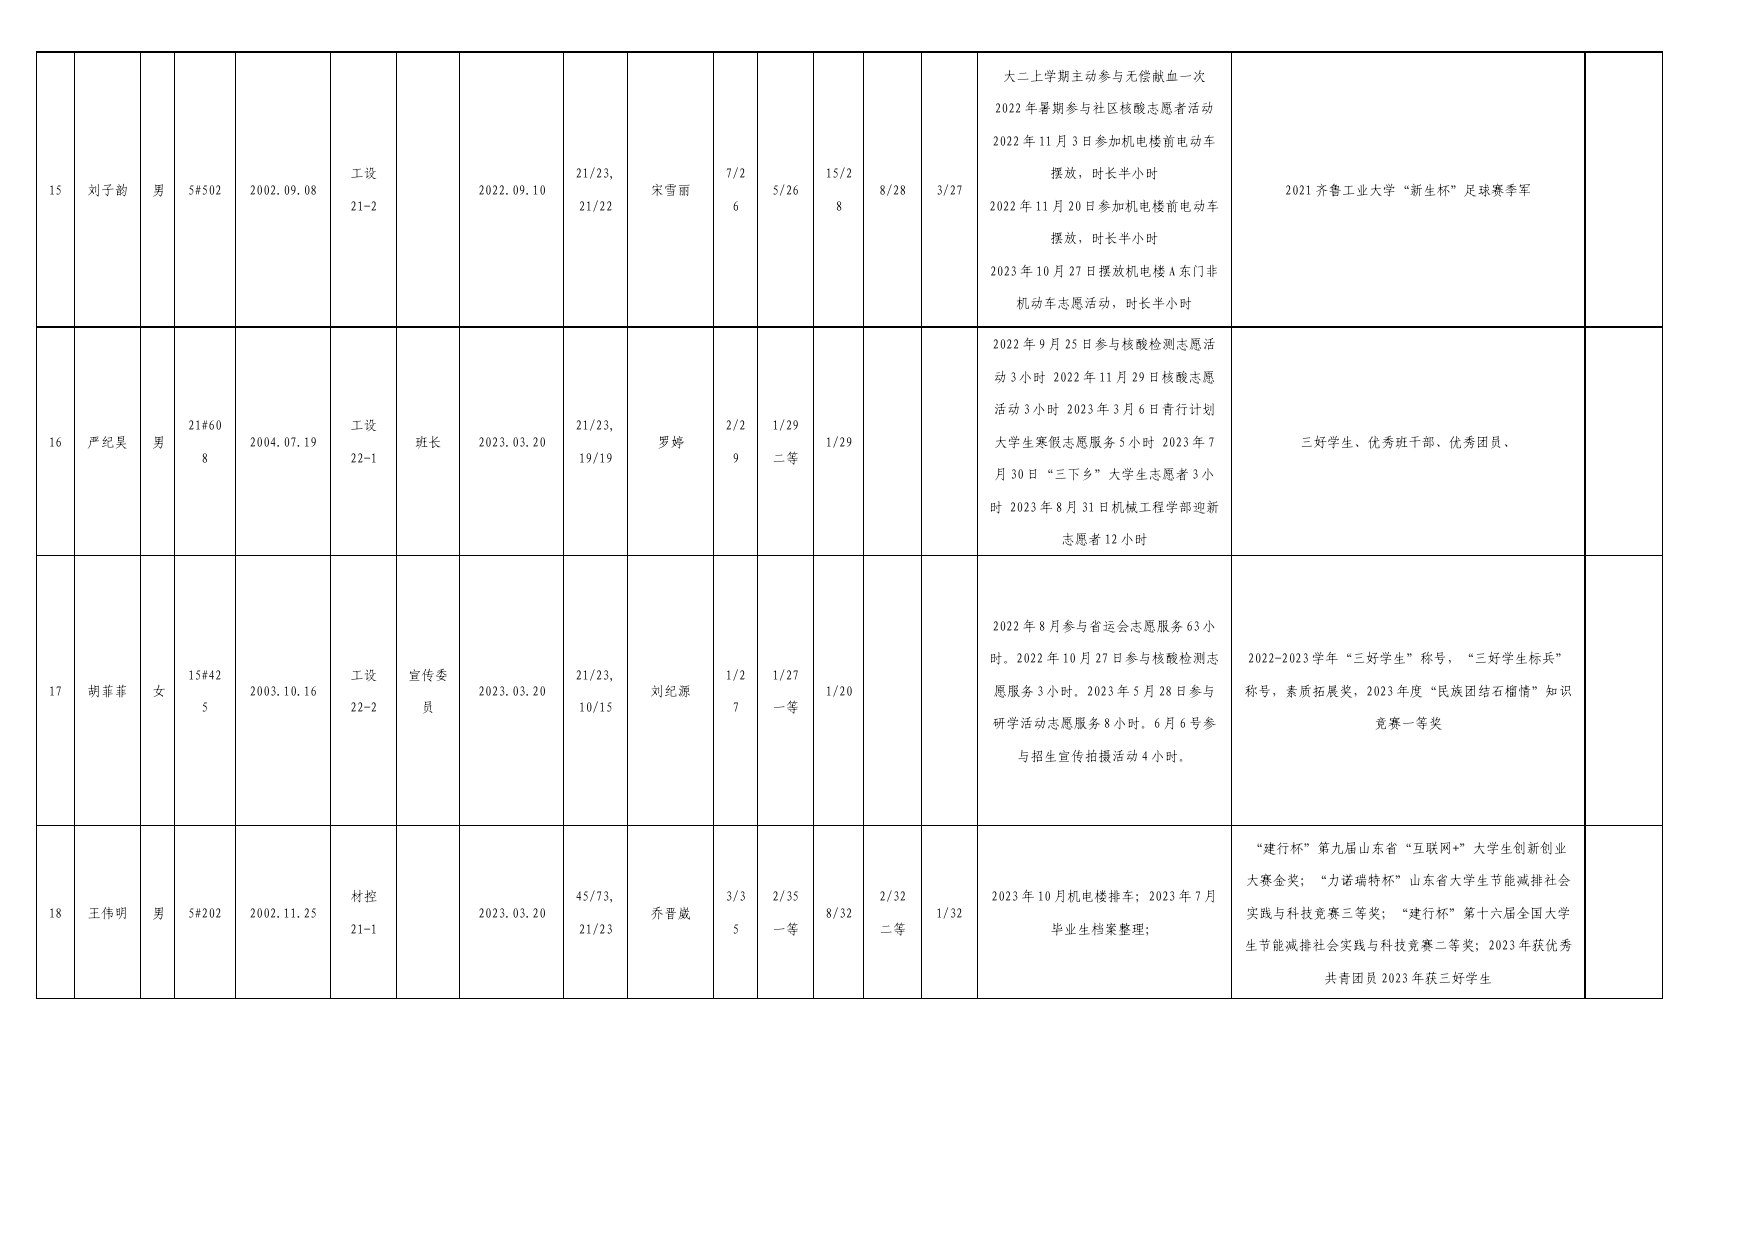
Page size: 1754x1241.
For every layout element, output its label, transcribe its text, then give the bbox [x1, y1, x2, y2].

table_cell [397, 53, 459, 326]
table_cell [864, 328, 921, 555]
table_cell 2002.09.08 [236, 53, 330, 326]
table_cell 刘纪源 [628, 556, 713, 825]
table_cell 5#202 [175, 826, 235, 998]
table_cell 罗婷 [628, 328, 713, 555]
table_cell 男 [141, 53, 174, 326]
table_cell 1/32 [922, 826, 977, 998]
table_cell 2023年10月机电楼排车；2023年7月毕业生档案整理； [978, 826, 1231, 998]
table_cell 大二上学期主动参与无偿献血一次 2022年暑期参与社区核酸志愿者活动 2022年11月3日参加机电楼前电动车摆放，时长半小时 2022年11月20日参加机电楼前电动车摆放，时长半小时 2023年10月27日摆放机电楼A东门非机动车志愿活动，时长半小时 [978, 53, 1231, 326]
table_cell 2/35一等 [758, 826, 813, 998]
table_cell [1586, 556, 1662, 825]
table_cell 15#425 [175, 556, 235, 825]
table_cell [1586, 328, 1662, 555]
table_cell 3/27 [922, 53, 977, 326]
table_cell 45/73,21/23 [564, 826, 627, 998]
table_cell 2022年8月参与省运会志愿服务63小时。2022年10月27日参与核酸检测志愿服务3小时。2023年5月28日参与研学活动志愿服务8小时。6月6号参与招生宣传拍摄活动4小时。 [978, 556, 1231, 825]
table_cell 材控21-1 [331, 826, 396, 998]
table_cell 宣传委员 [397, 556, 459, 825]
table_cell 18 [37, 826, 74, 998]
table_cell 班长 [397, 328, 459, 555]
table_cell 21/23,10/15 [564, 556, 627, 825]
table_cell 2003.10.16 [236, 556, 330, 825]
table_cell 15/28 [814, 53, 863, 326]
table_cell 2002.11.25 [236, 826, 330, 998]
table_cell 1/27 一等 [758, 556, 813, 825]
table_cell [864, 556, 921, 825]
table_cell 2022.09.10 [460, 53, 563, 326]
table_cell 1/29 [814, 328, 863, 555]
table_cell 8/32 [814, 826, 863, 998]
table_cell 2023.03.20 [460, 328, 563, 555]
table_cell [1586, 826, 1662, 998]
table_cell 17 [37, 556, 74, 825]
table_cell 21#608 [175, 328, 235, 555]
table_cell 8/28 [864, 53, 921, 326]
table_cell 三好学生、优秀班干部、优秀团员、 [1232, 328, 1584, 555]
table_cell 3/35 [714, 826, 757, 998]
table_cell 1/20 [814, 556, 863, 825]
table_cell [1586, 53, 1662, 326]
table_cell 5#502 [175, 53, 235, 326]
table_cell 5/26 [758, 53, 813, 326]
table_cell 2/29 [714, 328, 757, 555]
table_cell 21/23,19/19 [564, 328, 627, 555]
table_cell 王伟明 [75, 826, 140, 998]
table_cell 胡菲菲 [75, 556, 140, 825]
table_cell [397, 826, 459, 998]
table_cell 7/26 [714, 53, 757, 326]
table_cell 2022-2023学年“三好学生”称号，“三好学生标兵”称号，素质拓展奖，2023年度“民族团结石榴情”知识竞赛一等奖 [1232, 556, 1584, 825]
table_cell 女 [141, 556, 174, 825]
table_cell 2023.03.20 [460, 826, 563, 998]
table_cell 刘子韵 [75, 53, 140, 326]
table_cell 2023.03.20 [460, 556, 563, 825]
table_cell 2/32二等 [864, 826, 921, 998]
table_cell 男 [141, 328, 174, 555]
table_cell 16 [37, 328, 74, 555]
table_cell “建行杯”第九届山东省“互联网+”大学生创新创业大赛金奖；“力诺瑞特杯”山东省大学生节能减排社会实践与科技竞赛三等奖；“建行杯”第十六届全国大学生节能减排社会实践与科技竞赛二等奖；2023年获优秀共青团员2023年获三好学生 [1232, 826, 1584, 998]
table_cell 男 [141, 826, 174, 998]
table_cell [922, 556, 977, 825]
table_cell 宋雪丽 [628, 53, 713, 326]
table_cell 1/29 二等 [758, 328, 813, 555]
table_cell 乔晋崴 [628, 826, 713, 998]
table_cell 1/27 [714, 556, 757, 825]
table_cell 2022年9月25日参与核酸检测志愿活动3小时 2022年11月29日核酸志愿活动3小时 2023年3月6日青行计划大学生寒假志愿服务5小时 2023年7月30日“三下乡”大学生志愿者3小时 2023年8月31日机械工程学部迎新志愿者12小时 [978, 328, 1231, 555]
table_cell 21/23,21/22 [564, 53, 627, 326]
table_cell 工设21-2 [331, 53, 396, 326]
table_cell 严纪昊 [75, 328, 140, 555]
table_cell 2004.07.19 [236, 328, 330, 555]
table_cell 工设22-1 [331, 328, 396, 555]
table_cell 15 [37, 53, 74, 326]
table_cell 工设22-2 [331, 556, 396, 825]
table_cell [922, 328, 977, 555]
table_cell 2021齐鲁工业大学“新生杯”足球赛季军 [1232, 53, 1584, 326]
